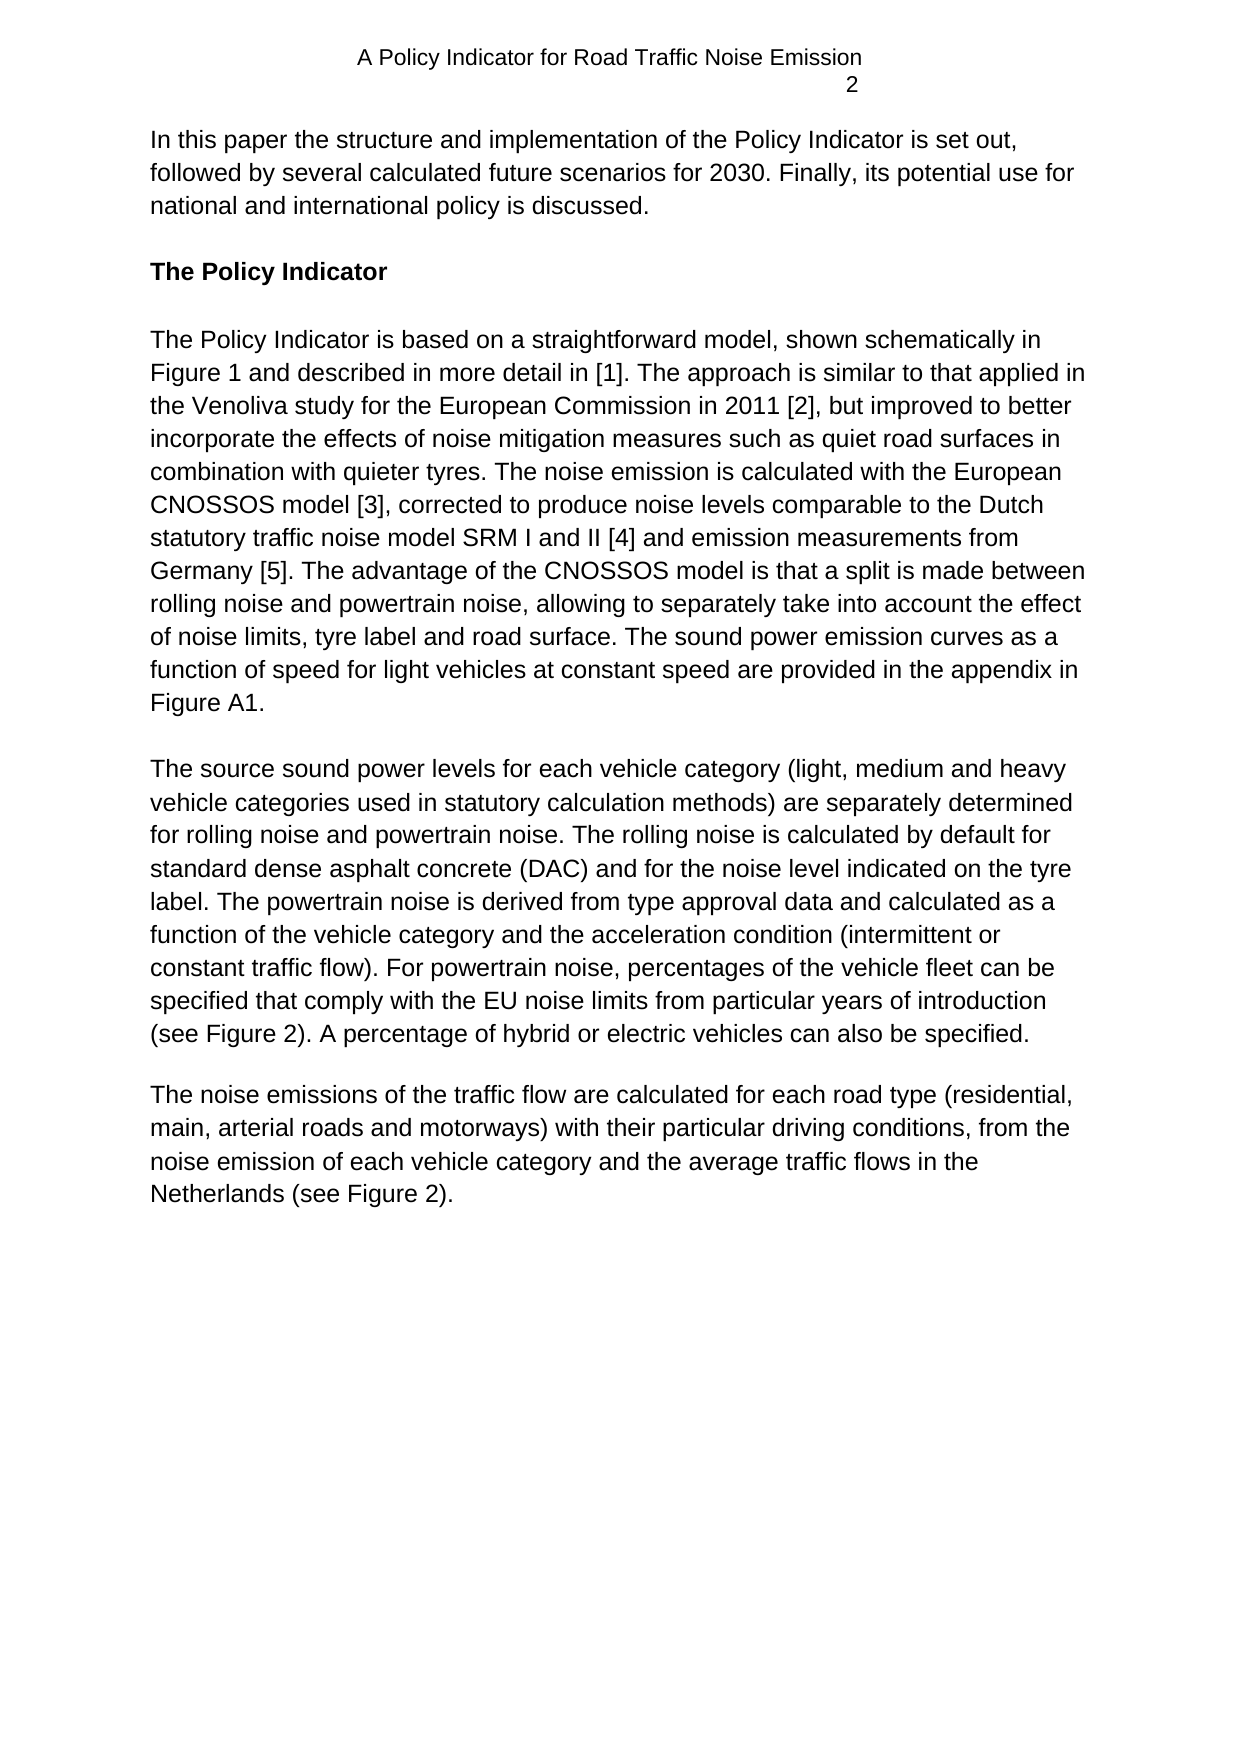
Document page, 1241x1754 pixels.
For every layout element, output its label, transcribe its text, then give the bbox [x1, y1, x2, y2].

text In this paper the structure and implementation of the Policy Indicator is set out, followed by several calculated future scenarios for 2030. Finally, its potential use for national and international policy is discussed. [150, 125, 1090, 220]
text The source sound power levels for each vehicle category (light, medium and heavy vehicle categories used in statutory calculation methods) are separately determined for rolling noise and powertrain noise. The rolling noise is calculated by default for standard dense asphalt concrete (DAC) and for the noise level indicated on the tyre label. The powertrain noise is derived from type approval data and calculated as a function of the vehicle category and the acceleration condition (intermittent or constant traffic flow). For powertrain noise, percentages of the vehicle fleet can be specified that comply with the EU noise limits from particular years of introduction (see Figure 2). A percentage of hybrid or electric vehicles can also be specified. [150, 754, 1090, 1047]
text The noise emissions of the traffic flow are calculated for each road type (residential, main, arterial roads and motorways) with their particular driving conditions, from the noise emission of each vehicle category and the average traffic flows in the Netherlands (see Figure 2). [150, 1080, 1090, 1208]
text The Policy Indicator is based on a straightforward model, shown schematically in Figure 1 and described in more detail in [1]. The approach is similar to that applied in the Venoliva study for the European Commission in 2011 [2], but improved to better incorporate the effects of noise mitigation measures such as quiet road surfaces in combination with quieter tyres. The noise emission is calculated with the European CNOSSOS model [3], corrected to produce noise levels comparable to the Dutch statutory traffic noise model SRM I and II [4] and emission measurements from Germany [5]. The advantage of the CNOSSOS model is that a split is made between rolling noise and powertrain noise, allowing to separately take into account the effect of noise limits, tyre label and road surface. The sound power emission curves as a function of speed for light vehicles at constant speed are provided in the appendix in Figure A1. [150, 325, 1090, 717]
text The Policy Indicator [150, 257, 1090, 286]
